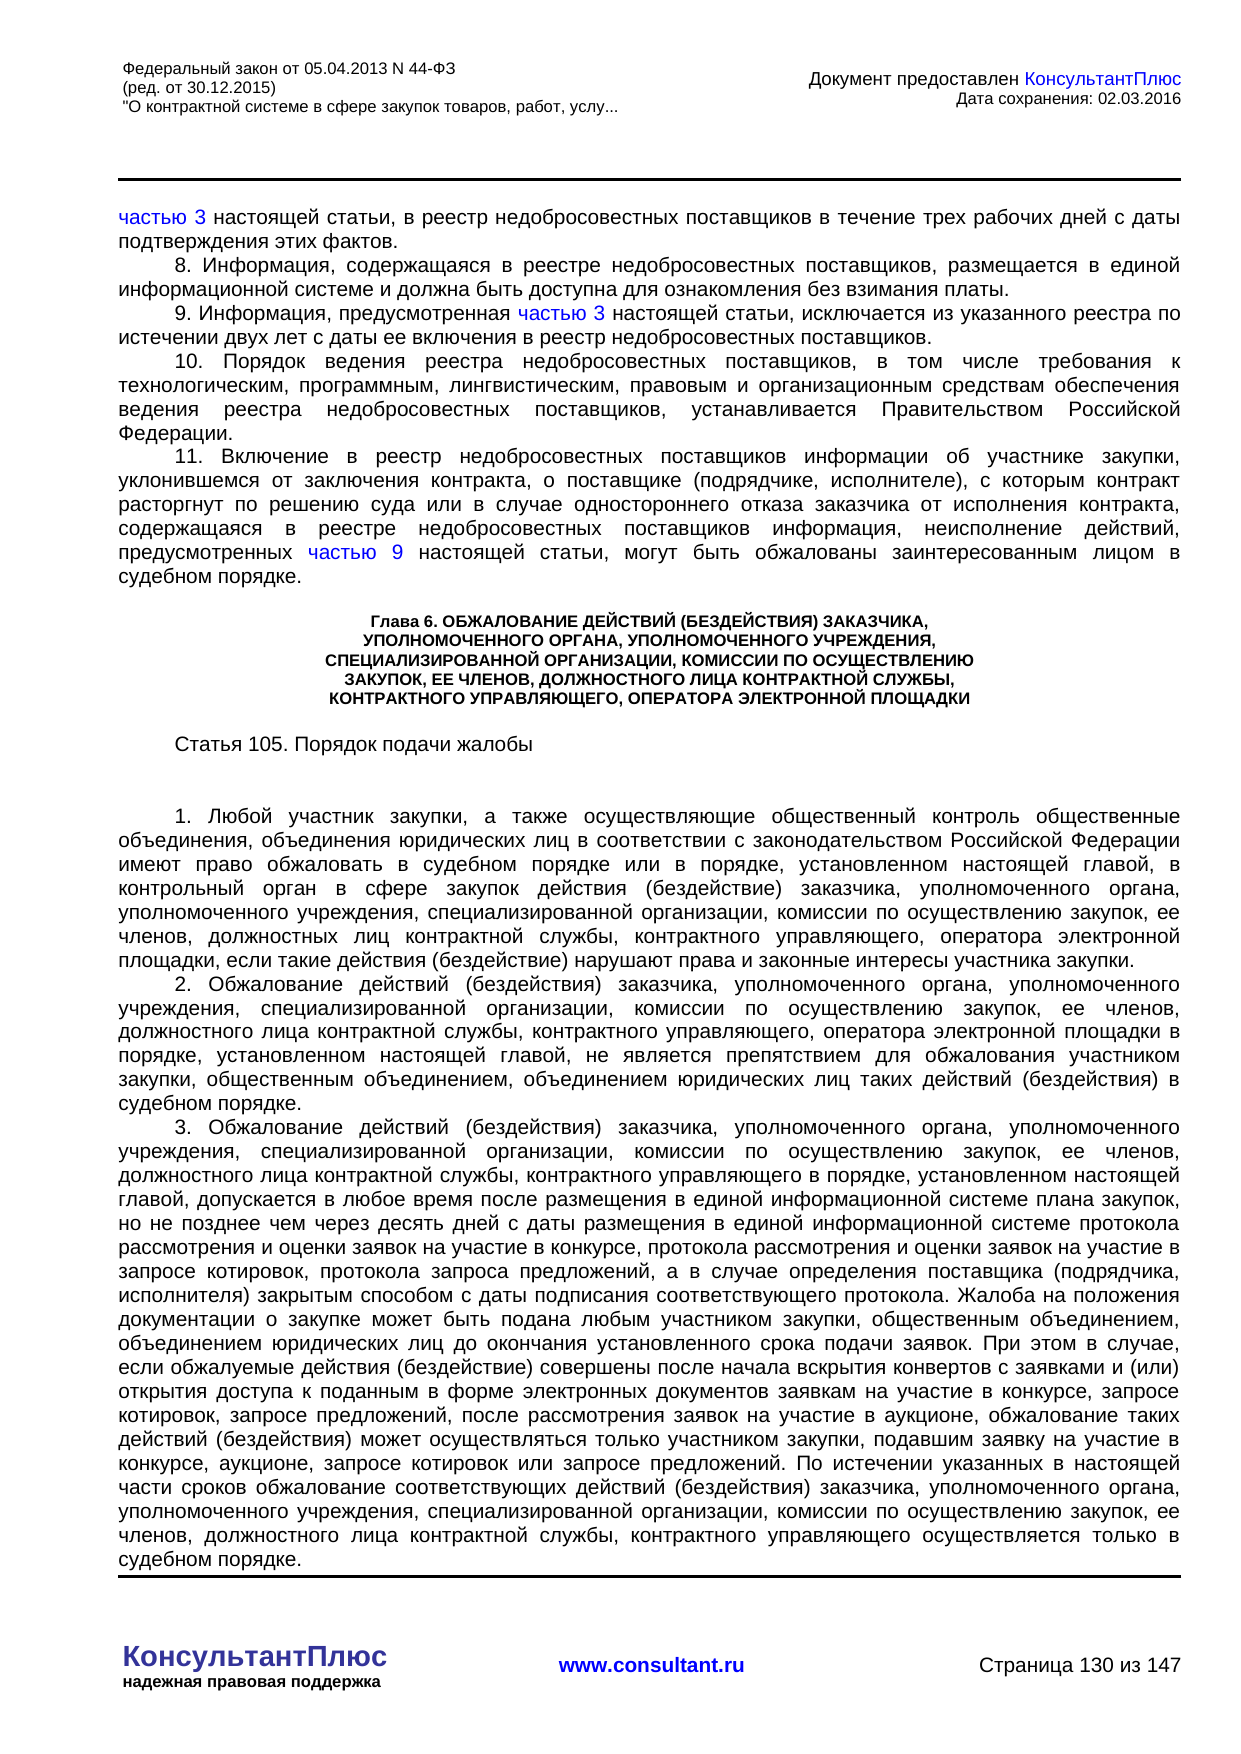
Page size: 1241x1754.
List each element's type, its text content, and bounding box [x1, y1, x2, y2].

text Статья 105. Порядок подачи жалобы [118, 732, 1181, 756]
text 1. Любой участник закупки, а также осуществляющие общественный контроль общественные объединения, объединения юридических лиц в соответствии с законодательством Российской Федерации имеют право обжаловать в судебном порядке или в порядке, установленном настоящей главой, в контрольный орган в сфере закупок действия (бездействие) заказчика, уполномоченного органа, уполномоченного учреждения, специализированной организации, комиссии по осуществлению закупок, ее членов, должностных лиц контрактной службы, контрактного управляющего, оператора электронной площадки, если такие действия (бездействие) нарушают права и законные интересы участника закупки. [118, 804, 1181, 971]
text 10. Порядок ведения реестра недобросовестных поставщиков, в том числе требования к технологическим, программным, лингвистическим, правовым и организационным средствам обеспечения ведения реестра недобросовестных поставщиков, устанавливается Правительством Российской Федерации. [118, 348, 1181, 444]
title Глава 6. ОБЖАЛОВАНИЕ ДЕЙСТВИЙ (БЕЗДЕЙСТВИЯ) ЗАКАЗЧИКА, [118, 612, 1181, 631]
text 11. Включение в реестр недобросовестных поставщиков информации об участнике закупки, уклонившемся от заключения контракта, о поставщике (подрядчике, исполнителе), с которым контракт расторгнут по решению суда или в случае одностороннего отказа заказчика от исполнения контракта, содержащаяся в реестре недобросовестных поставщиков информация, неисполнение действий, предусмотренных частью 9 настоящей статьи, могут быть обжалованы заинтересованным лицом в судебном порядке. [118, 444, 1181, 588]
text 2. Обжалование действий (бездействия) заказчика, уполномоченного органа, уполномоченного учреждения, специализированной организации, комиссии по осуществлению закупок, ее членов, должностного лица контрактной службы, контрактного управляющего, оператора электронной площадки в порядке, установленном настоящей главой, не является препятствием для обжалования участником закупки, общественным объединением, объединением юридических лиц таких действий (бездействия) в судебном порядке. [118, 971, 1181, 1115]
text 3. Обжалование действий (бездействия) заказчика, уполномоченного органа, уполномоченного учреждения, специализированной организации, комиссии по осуществлению закупок, ее членов, должностного лица контрактной службы, контрактного управляющего в порядке, установленном настоящей главой, допускается в любое время после размещения в единой информационной системе плана закупок, но не позднее чем через десять дней с даты размещения в единой информационной системе протокола рассмотрения и оценки заявок на участие в конкурсе, протокола рассмотрения и оценки заявок на участие в запросе котировок, протокола запроса предложений, а в случае определения поставщика (подрядчика, исполнителя) закрытым способом с даты подписания соответствующего протокола. Жалоба на положения документации о закупке может быть подана любым участником закупки, общественным объединением, объединением юридических лиц до окончания установленного срока подачи заявок. При этом в случае, если обжалуемые действия (бездействие) совершены после начала вскрытия конвертов с заявками и (или) открытия доступа к поданным в форме электронных документов заявкам на участие в конкурсе, запросе котировок, запросе предложений, после рассмотрения заявок на участие в аукционе, обжалование таких действий (бездействия) может осуществляться только участником закупки, подавшим заявку на участие в конкурсе, аукционе, запросе котировок или запросе предложений. По истечении указанных в настоящей части сроков обжалование соответствующих действий (бездействия) заказчика, уполномоченного органа, уполномоченного учреждения, специализированной организации, комиссии по осуществлению закупок, ее членов, должностного лица контрактной службы, контрактного управляющего осуществляется только в судебном порядке. [118, 1115, 1181, 1570]
title КОНТРАКТНОГО УПРАВЛЯЮЩЕГО, ОПЕРАТОРА ЭЛЕКТРОННОЙ ПЛОЩАДКИ [118, 689, 1181, 708]
text 9. Информация, предусмотренная частью 3 настоящей статьи, исключается из указанного реестра по истечении двух лет с даты ее включения в реестр недобросовестных поставщиков. [118, 301, 1181, 348]
title ЗАКУПОК, ЕЕ ЧЛЕНОВ, ДОЛЖНОСТНОГО ЛИЦА КОНТРАКТНОЙ СЛУЖБЫ, [118, 669, 1181, 689]
text 8. Информация, содержащаяся в реестре недобросовестных поставщиков, размещается в единой информационной системе и должна быть доступна для ознакомления без взимания платы. [118, 253, 1181, 301]
title УПОЛНОМОЧЕННОГО ОРГАНА, УПОЛНОМОЧЕННОГО УЧРЕЖДЕНИЯ, [118, 631, 1181, 650]
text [118, 205, 1181, 253]
title СПЕЦИАЛИЗИРОВАННОЙ ОРГАНИЗАЦИИ, КОМИССИИ ПО ОСУЩЕСТВЛЕНИЮ [118, 650, 1181, 669]
